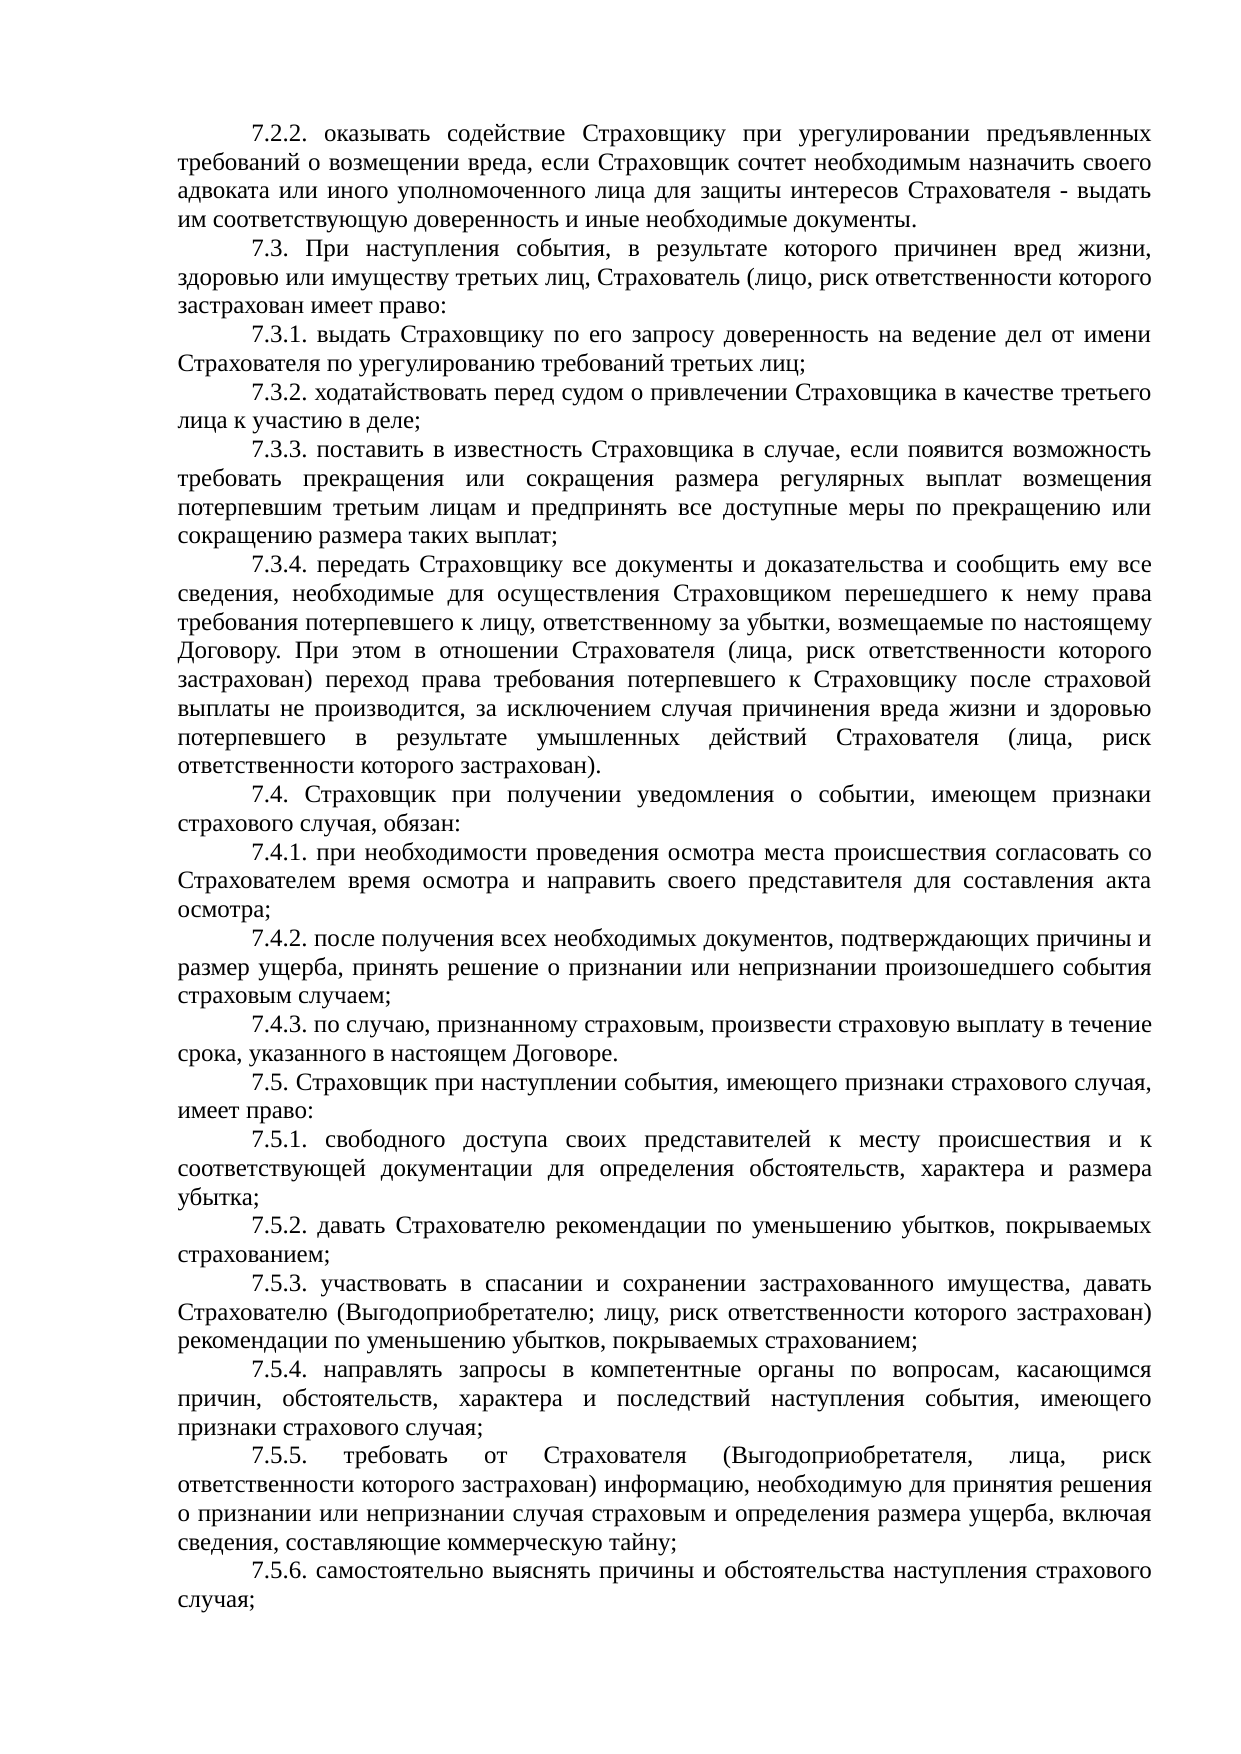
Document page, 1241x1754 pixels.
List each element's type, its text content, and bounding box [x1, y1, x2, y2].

text 7.5.1. свободного доступа своих представителей к месту происшествия и к соответствующей документации для определения обстоятельств, характера и размера убытка; [177, 1124, 1152, 1211]
text 7.5. Страховщик при наступлении события, имеющего признаки страхового случая, имеет право: [177, 1067, 1152, 1124]
text 7.5.6. самостоятельно выяснять причины и обстоятельства наступления страхового случая; [177, 1556, 1152, 1613]
text 7.4. Страховщик при получении уведомления о событии, имеющем признаки страхового случая, обязан: [177, 779, 1152, 837]
text 7.3.4. передать Страховщику все документы и доказательства и сообщить ему все сведения, необходимые для осуществления Страховщиком перешедшего к нему права требования потерпевшего к лицу, ответственному за убытки, возмещаемые по настоящему Договору. При этом в отношении Страхователя (лица, риск ответственности которого застрахован) переход права требования потерпевшего к Страховщику после страховой выплаты не производится, за исключением случая причинения вреда жизни и здоровью потерпевшего в результате умышленных действий Страхователя (лица, риск ответственности которого застрахован). [177, 549, 1152, 779]
text 7.3.2. ходатайствовать перед судом о привлечении Страховщика в качестве третьего лица к участию в деле; [177, 377, 1152, 434]
text 7.4.2. после получения всех необходимых документов, подтверждающих причины и размер ущерба, принять решение о признании или непризнании произошедшего события страховым случаем; [177, 923, 1152, 1009]
text 7.5.2. давать Страхователю рекомендации по уменьшению убытков, покрываемых страхованием; [177, 1211, 1152, 1268]
text 7.5.5. требовать от Страхователя (Выгодоприобретателя, лица, риск ответственности которого застрахован) информацию, необходимую для принятия решения о признании или непризнании случая страховым и определения размера ущерба, включая сведения, составляющие коммерческую тайну; [177, 1441, 1152, 1556]
text 7.3.3. поставить в известность Страховщика в случае, если появится возможность требовать прекращения или сокращения размера регулярных выплат возмещения потерпевшим третьим лицам и предпринять все доступные меры по прекращению или сокращению размера таких выплат; [177, 434, 1152, 549]
text 7.5.4. направлять запросы в компетентные органы по вопросам, касающимся причин, обстоятельств, характера и последствий наступления события, имеющего признаки страхового случая; [177, 1354, 1152, 1441]
text 7.4.3. по случаю, признанному страховым, произвести страховую выплату в течение срока, указанного в настоящем Договоре. [177, 1009, 1152, 1067]
text 7.3.1. выдать Страховщику по его запросу доверенность на ведение дел от имени Страхователя по урегулированию требований третьих лиц; [177, 319, 1152, 377]
text 7.3. При наступления события, в результате которого причинен вред жизни, здоровью или имуществу третьих лиц, Страхователь (лицо, риск ответственности которого застрахован имеет право: [177, 233, 1152, 319]
text 7.4.1. при необходимости проведения осмотра места происшествия согласовать со Страхователем время осмотра и направить своего представителя для составления акта осмотра; [177, 837, 1152, 923]
text 7.2.2. оказывать содействие Страховщику при урегулировании предъявленных требований о возмещении вреда, если Страховщик сочтет необходимым назначить своего адвоката или иного уполномоченного лица для защиты интересов Страхователя - выдать им соответствующую доверенность и иные необходимые документы. [177, 118, 1152, 233]
text 7.5.3. участвовать в спасании и сохранении застрахованного имущества, давать Страхователю (Выгодоприобретателю; лицу, риск ответственности которого застрахован) рекомендации по уменьшению убытков, покрываемых страхованием; [177, 1268, 1152, 1354]
